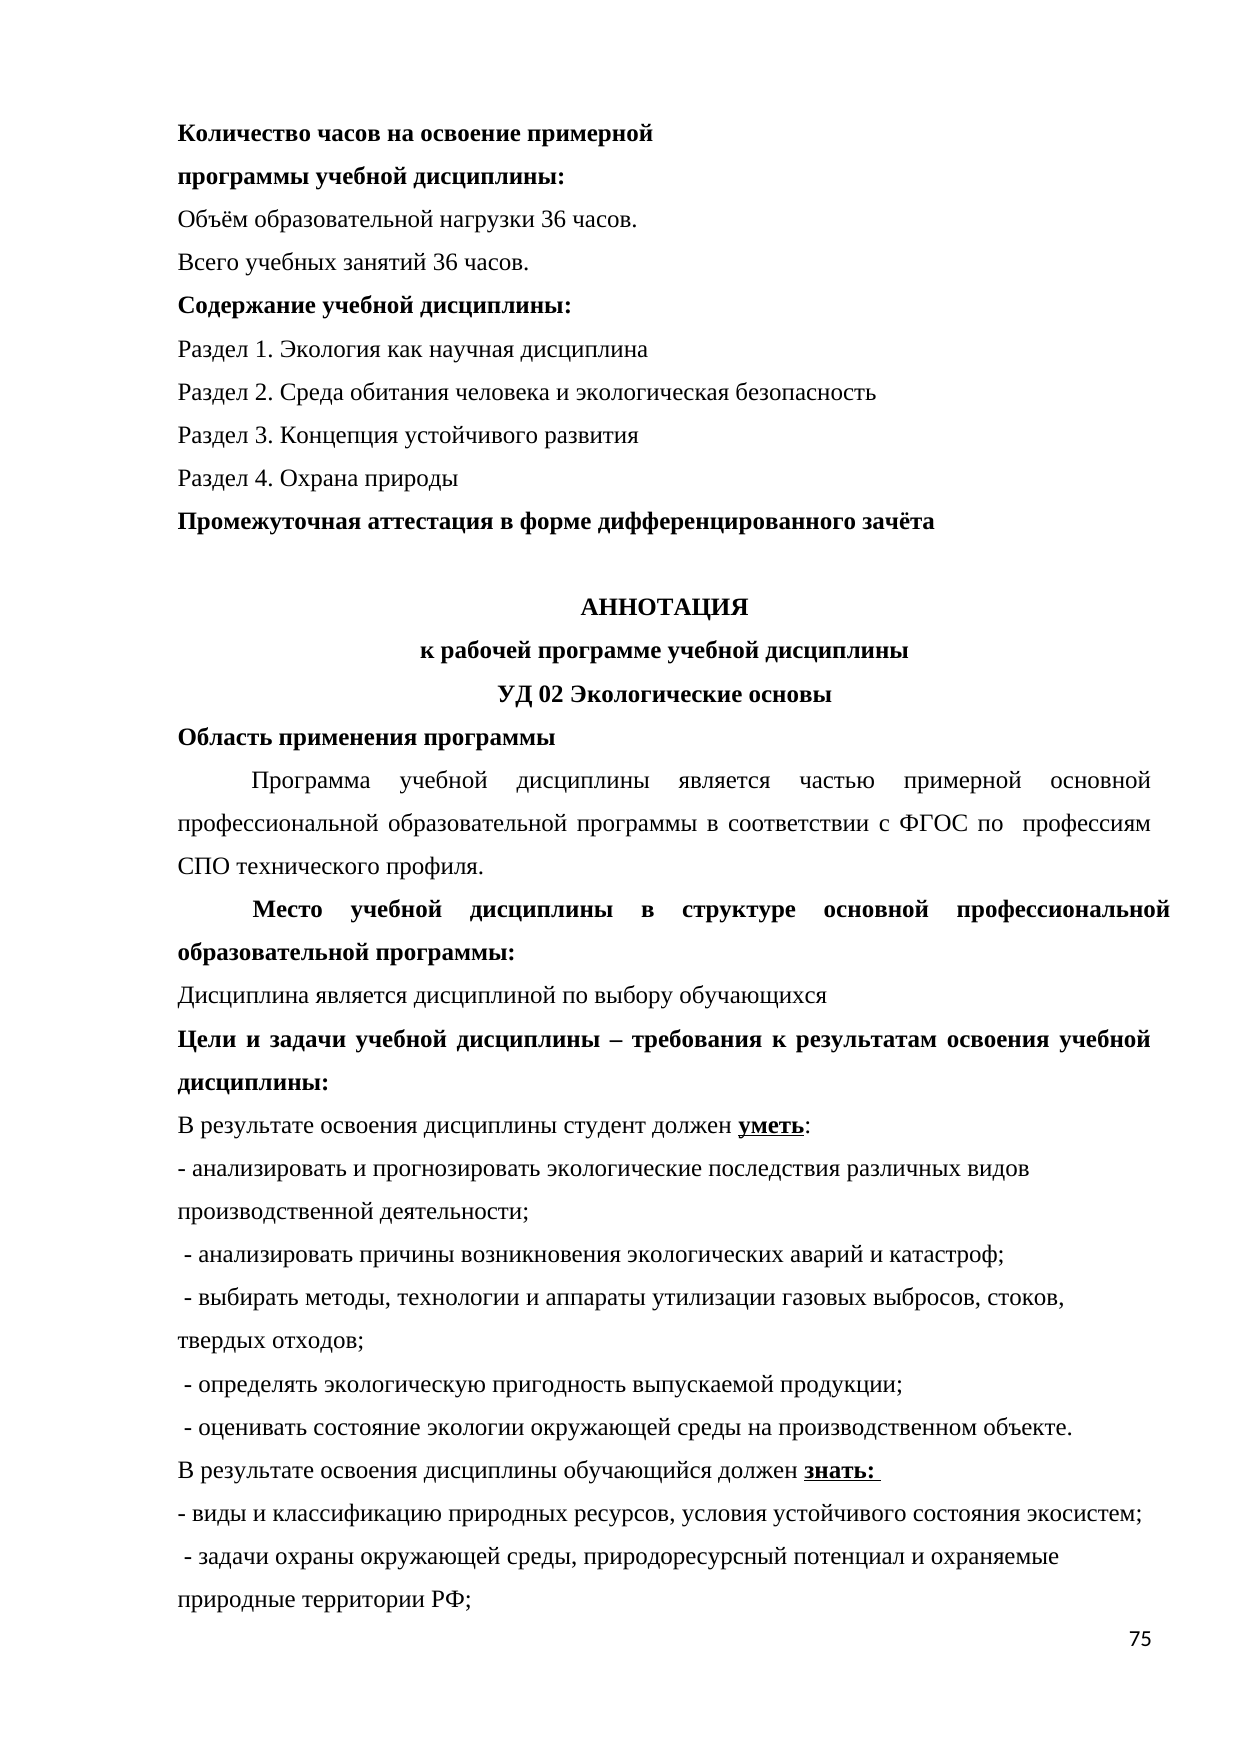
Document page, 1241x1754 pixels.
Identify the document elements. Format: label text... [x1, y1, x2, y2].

text - оценивать состояние экологии окружающей среды на производственном объекте. [177, 1412, 1152, 1441]
text Программа учебной дисциплины является частью примерной основной профессиональной образовательной программы в соответствии с ФГОС по профессиям СПО технического профиля. [177, 765, 1152, 880]
text Раздел 2. Среда обитания человека и экологическая безопасность [177, 377, 1152, 406]
text УД 02 Экологические основы [177, 679, 1152, 707]
text Всего учебных занятий 36 часов. [177, 247, 1152, 276]
text Промежуточная аттестация в форме дифференцированного зачёта [177, 506, 1152, 535]
text В результате освоения дисциплины обучающийся должен знать: [177, 1455, 1152, 1484]
text - виды и классификацию природных ресурсов, условия устойчивого состояния экосистем; [177, 1498, 1152, 1527]
text Раздел 4. Охрана природы [177, 463, 1152, 492]
text - анализировать причины возникновения экологических аварий и катастроф; [177, 1239, 1152, 1268]
text Место учебной дисциплины в структуре основной профессиональной образовательной программы: [177, 894, 1171, 966]
text Объём образовательной нагрузки 36 часов. [177, 204, 1152, 233]
text Область применения программы [177, 722, 1171, 751]
text Количество часов на освоение примерной [177, 118, 1152, 147]
text В результате освоения дисциплины студент должен уметь: [177, 1110, 1152, 1139]
text Раздел 3. Концепция устойчивого развития [177, 420, 1152, 449]
text Раздел 1. Экология как научная дисциплина [177, 334, 1152, 362]
text АННОТАЦИЯ [177, 592, 1152, 621]
text Содержание учебной дисциплины: [177, 291, 1152, 319]
text к рабочей программе учебной дисциплины [177, 636, 1152, 664]
text - выбирать методы, технологии и аппараты утилизации газовых выбросов, стоков, твердых отходов; [177, 1282, 1152, 1354]
text - задачи охраны окружающей среды, природоресурсный потенциал и охраняемые природные территории РФ; [177, 1541, 1152, 1613]
text программы учебной дисциплины: [177, 161, 1152, 190]
text - анализировать и прогнозировать экологические последствия различных видов производственной деятельности; [177, 1153, 1152, 1225]
text - определять экологическую пригодность выпускаемой продукции; [177, 1369, 1152, 1397]
text Цели и задачи учебной дисциплины – требования к результатам освоения учебной дисциплины: [177, 1024, 1152, 1096]
text Дисциплина является дисциплиной по выбору обучающихся [177, 981, 1171, 1009]
